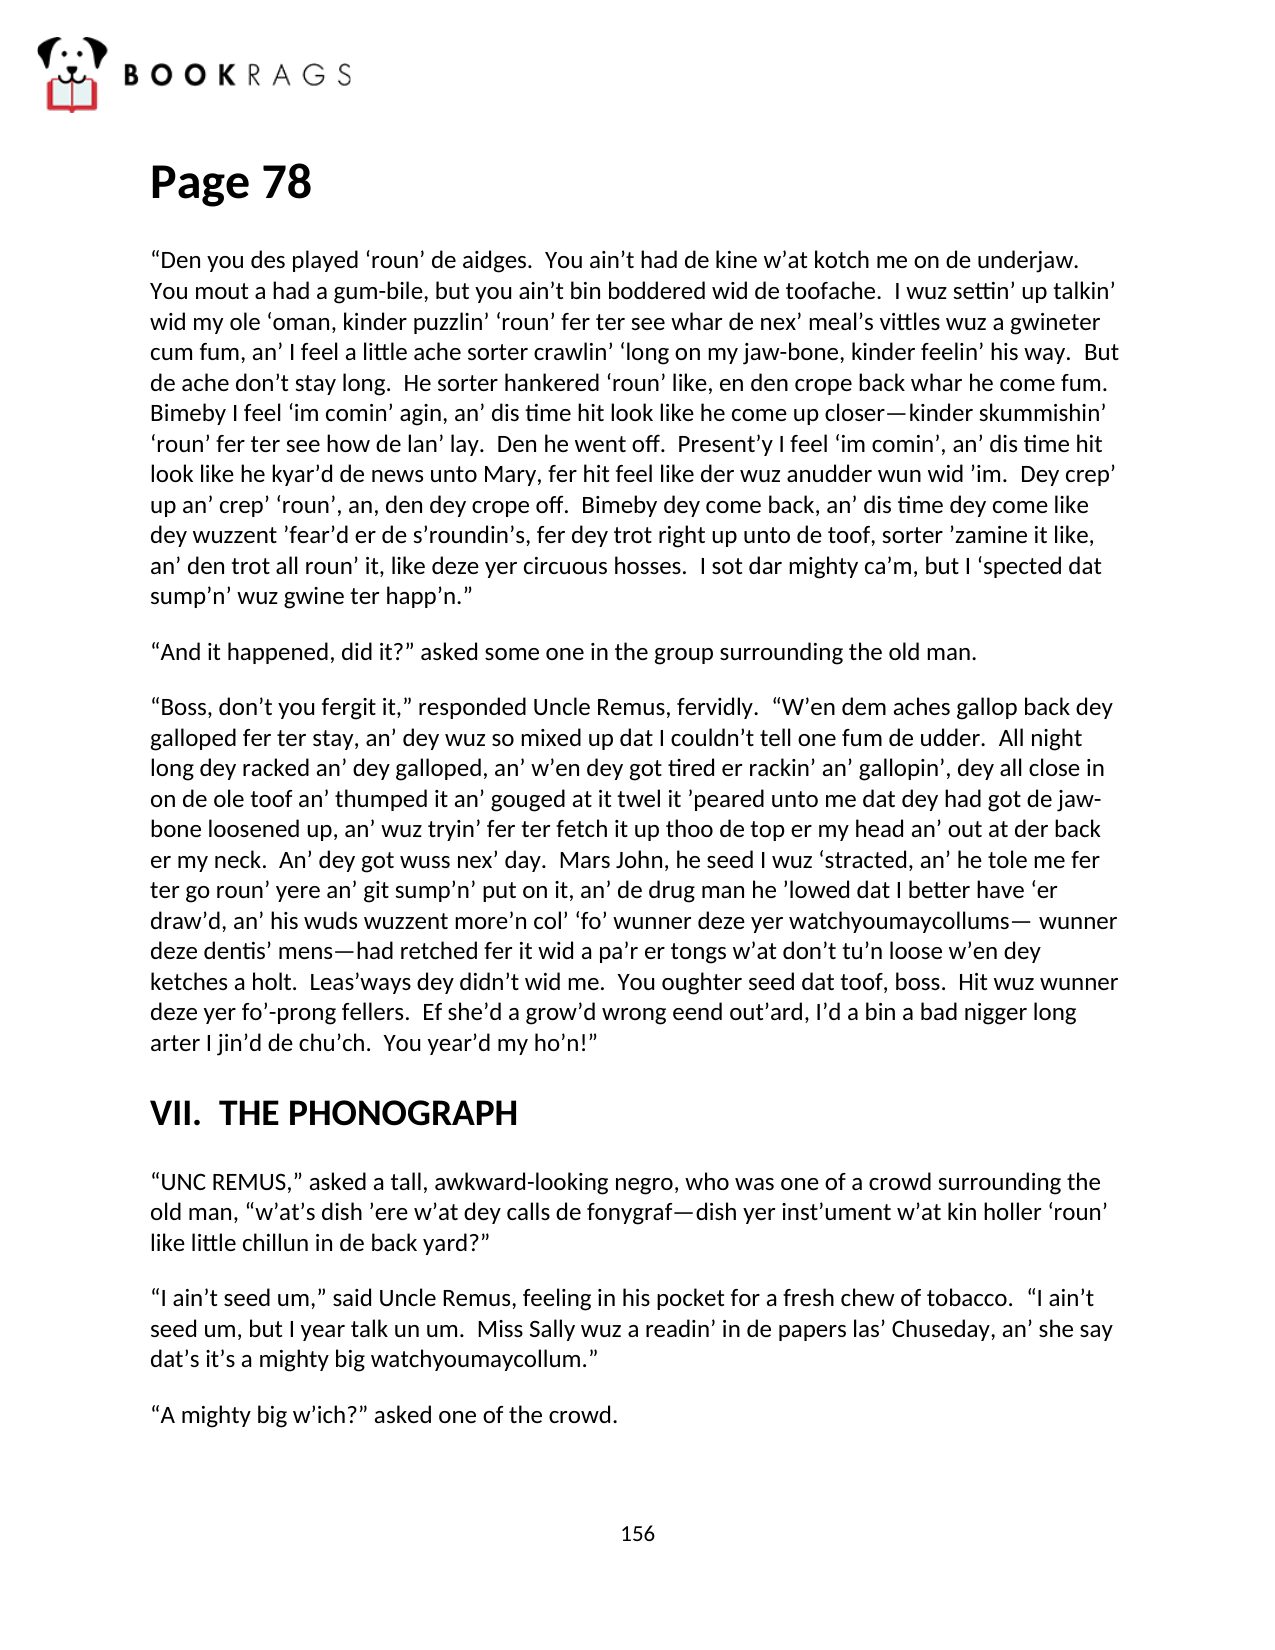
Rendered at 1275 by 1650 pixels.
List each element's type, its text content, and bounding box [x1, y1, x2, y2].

text “Den you des played ‘roun’ de aidges. You ain’t had de kine w’at kotch me on de underjaw. You mout a had a gum-bile, but you ain’t bin boddered wid de toofache. I wuz settin’ up talkin’ wid my ole ‘oman, kinder puzzlin’ ‘roun’ fer ter see whar de nex’ meal’s vittles wuz a gwineter cum fum, an’ I feel a little ache sorter crawlin’ ‘long on my jaw-bone, kinder feelin’ his way. But de ache don’t stay long. He sorter hankered ‘roun’ like, en den crope back whar he come fum. Bimeby I feel ‘im comin’ agin, an’ dis time hit look like he come up closer—­kinder skummishin’ ‘roun’ fer ter see how de lan’ lay. Den he went off. Present’y I feel ‘im comin’, an’ dis time hit look like he kyar’d de news unto Mary, fer hit feel like der wuz anudder wun wid ’im. Dey crep’ up an’ crep’ ‘roun’, an, den dey crope off. Bimeby dey come back, an’ dis time dey come like dey wuzzent ’fear’d er de s’roundin’s, fer dey trot right up unto de toof, sorter ’zamine it like, an’ den trot all roun’ it, like deze yer circuous hosses. I sot dar mighty ca’m, but I ‘spected dat sump’n’ wuz gwine ter happ’n.” [150, 244, 1125, 611]
text “And it happened, did it?” asked some one in the group surrounding the old man. [150, 636, 1125, 666]
text “I ain’t seed um,” said Uncle Remus, feeling in his pocket for a fresh chew of tobacco. “I ain’t seed um, but I year talk un um. Miss Sally wuz a readin’ in de papers las’ Chuseday, an’ she say dat’s it’s a mighty big watchyoumaycollum.” [150, 1282, 1125, 1374]
text “A mighty big w’ich?” asked one of the crowd. [150, 1399, 1125, 1429]
text “UNC REMUS,” asked a tall, awkward-looking negro, who was one of a crowd surrounding the old man, “w’at’s dish ’ere w’at dey calls de fonygraf—­dish yer inst’ument w’at kin holler ‘roun’ like little chillun in de back yard?” [150, 1166, 1125, 1257]
picture [37, 37, 351, 113]
text Page 78 [150, 150, 1125, 211]
text VII. THE PHONOGRAPH [150, 1089, 1125, 1134]
text “Boss, don’t you fergit it,” responded Uncle Remus, fervidly. “W’en dem aches gallop back dey galloped fer ter stay, an’ dey wuz so mixed up dat I couldn’t tell one fum de udder. All night long dey racked an’ dey galloped, an’ w’en dey got tired er rackin’ an’ gallopin’, dey all close in on de ole toof an’ thumped it an’ gouged at it twel it ’peared unto me dat dey had got de jaw-bone loosened up, an’ wuz tryin’ fer ter fetch it up thoo de top er my head an’ out at der back er my neck. An’ dey got wuss nex’ day. Mars John, he seed I wuz ‘stracted, an’ he tole me fer ter go roun’ yere an’ git sump’n’ put on it, an’ de drug man he ’lowed dat I better have ‘er draw’d, an’ his wuds wuzzent more’n col’ ‘fo’ wunner deze yer watchyoumaycollums—­ wunner deze dentis’ mens—­had retched fer it wid a pa’r er tongs w’at don’t tu’n loose w’en dey ketches a holt. Leas’ways dey didn’t wid me. You oughter seed dat toof, boss. Hit wuz wunner deze yer fo’-prong fellers. Ef she’d a grow’d wrong eend out’ard, I’d a bin a bad nigger long arter I jin’d de chu’ch. You year’d my ho’n!” [150, 691, 1125, 1058]
